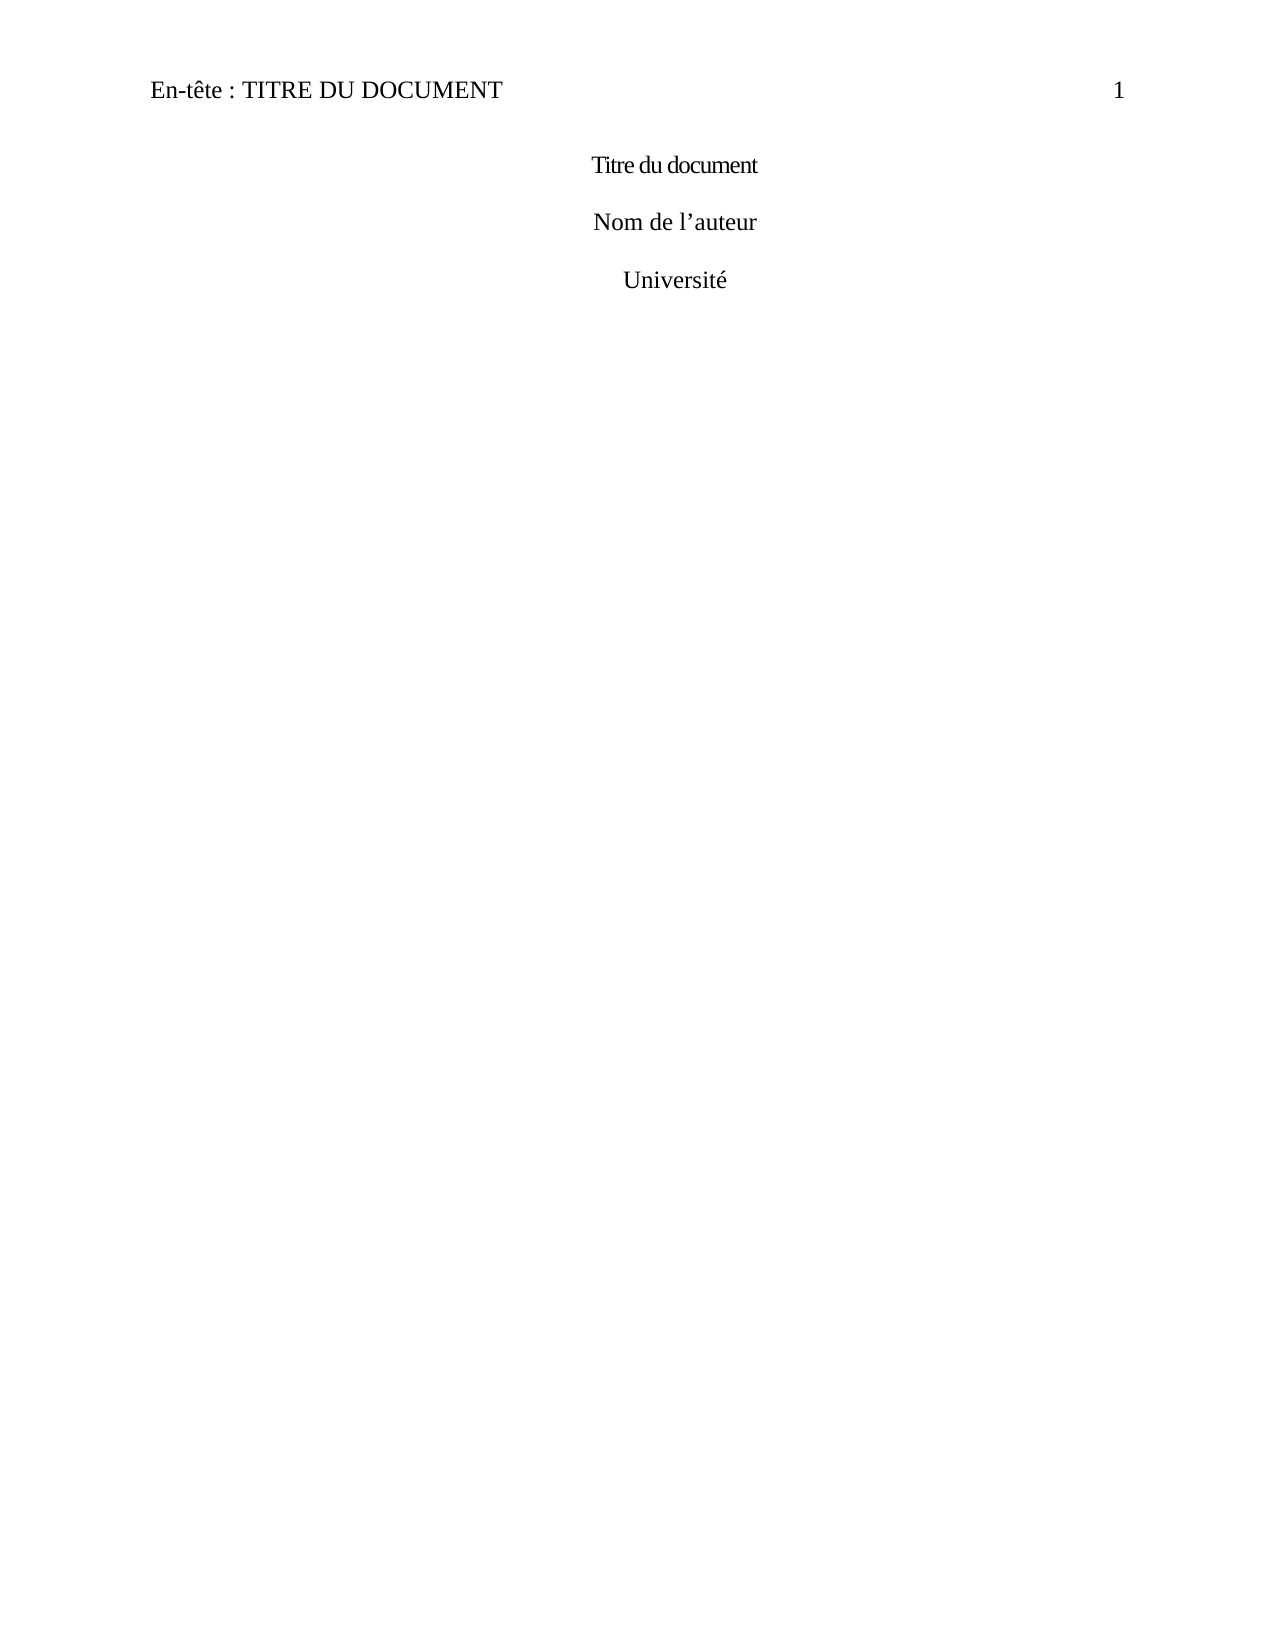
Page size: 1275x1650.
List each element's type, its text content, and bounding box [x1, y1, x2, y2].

text Université [150, 265, 1125, 294]
title Titre du document [150, 150, 1125, 179]
text Nom de l’auteur [150, 207, 1125, 236]
